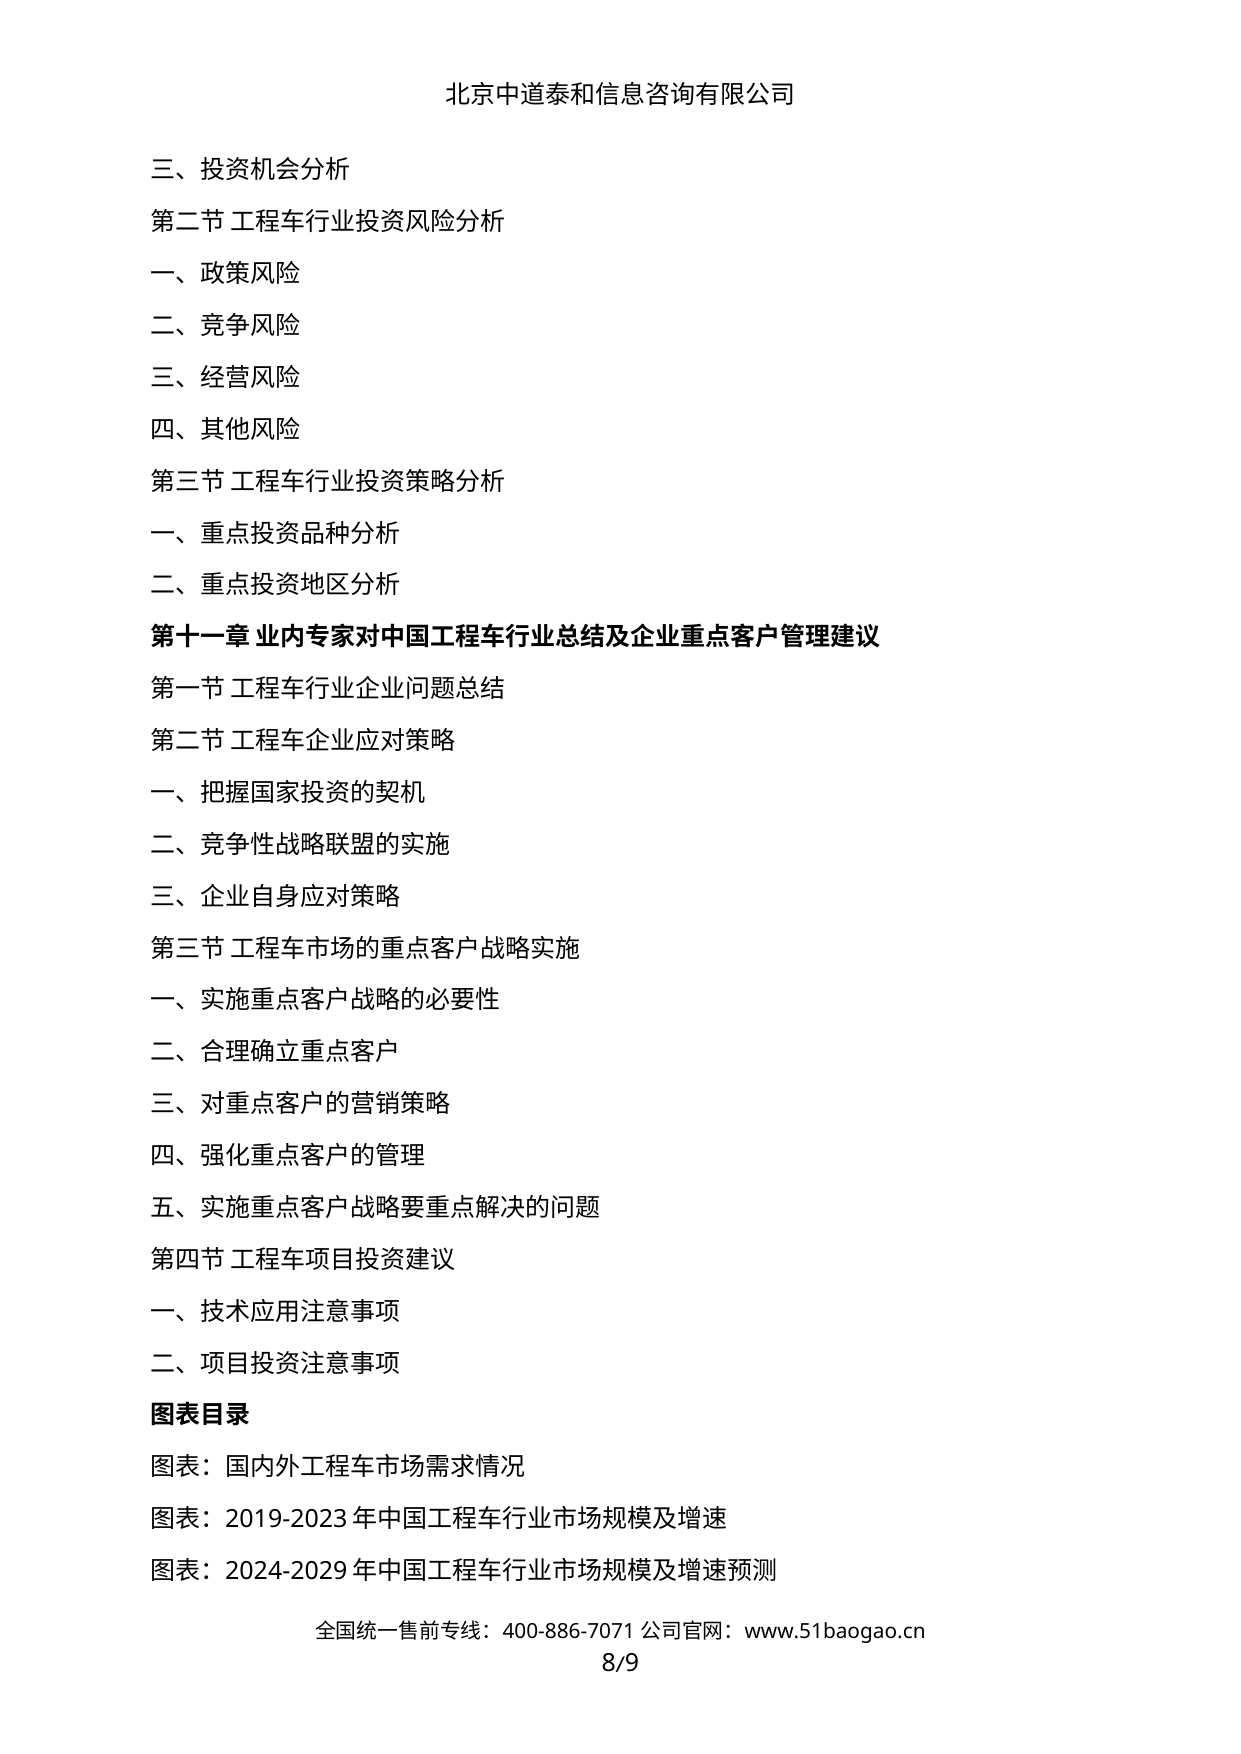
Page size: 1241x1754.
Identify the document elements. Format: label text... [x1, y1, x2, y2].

text 一、实施重点客户战略的必要性 [150, 980, 1090, 1016]
text 二、项目投资注意事项 [150, 1343, 1090, 1379]
text 一、政策风险 [150, 254, 1090, 290]
text 一、把握国家投资的契机 [150, 772, 1090, 809]
text 三、企业自身应对策略 [150, 876, 1090, 912]
text 三、投资机会分析 [150, 150, 1090, 186]
text 第三节 工程车市场的重点客户战略实施 [150, 928, 1090, 964]
text 三、经营风险 [150, 357, 1090, 394]
text 图表：2024-2029年中国工程车行业市场规模及增速预测 [150, 1551, 1090, 1587]
text 四、其他风险 [150, 409, 1090, 446]
text 二、重点投资地区分析 [150, 565, 1090, 601]
text 四、强化重点客户的管理 [150, 1136, 1090, 1172]
text 第二节 工程车行业投资风险分析 [150, 202, 1090, 238]
text 图表：2019-2023年中国工程车行业市场规模及增速 [150, 1499, 1090, 1535]
text 第十一章 业内专家对中国工程车行业总结及企业重点客户管理建议 [150, 617, 1090, 653]
text 一、重点投资品种分析 [150, 513, 1090, 549]
text 二、竞争性战略联盟的实施 [150, 824, 1090, 861]
text 第一节 工程车行业企业问题总结 [150, 669, 1090, 705]
text 一、技术应用注意事项 [150, 1291, 1090, 1327]
text 二、竞争风险 [150, 306, 1090, 342]
text 第四节 工程车项目投资建议 [150, 1239, 1090, 1276]
text 第二节 工程车企业应对策略 [150, 721, 1090, 757]
text 二、合理确立重点客户 [150, 1032, 1090, 1068]
text 图表：国内外工程车市场需求情况 [150, 1447, 1090, 1483]
text 第三节 工程车行业投资策略分析 [150, 461, 1090, 497]
text 图表目录 [150, 1395, 1090, 1431]
text 五、实施重点客户战略要重点解决的问题 [150, 1187, 1090, 1224]
text 三、对重点客户的营销策略 [150, 1084, 1090, 1120]
